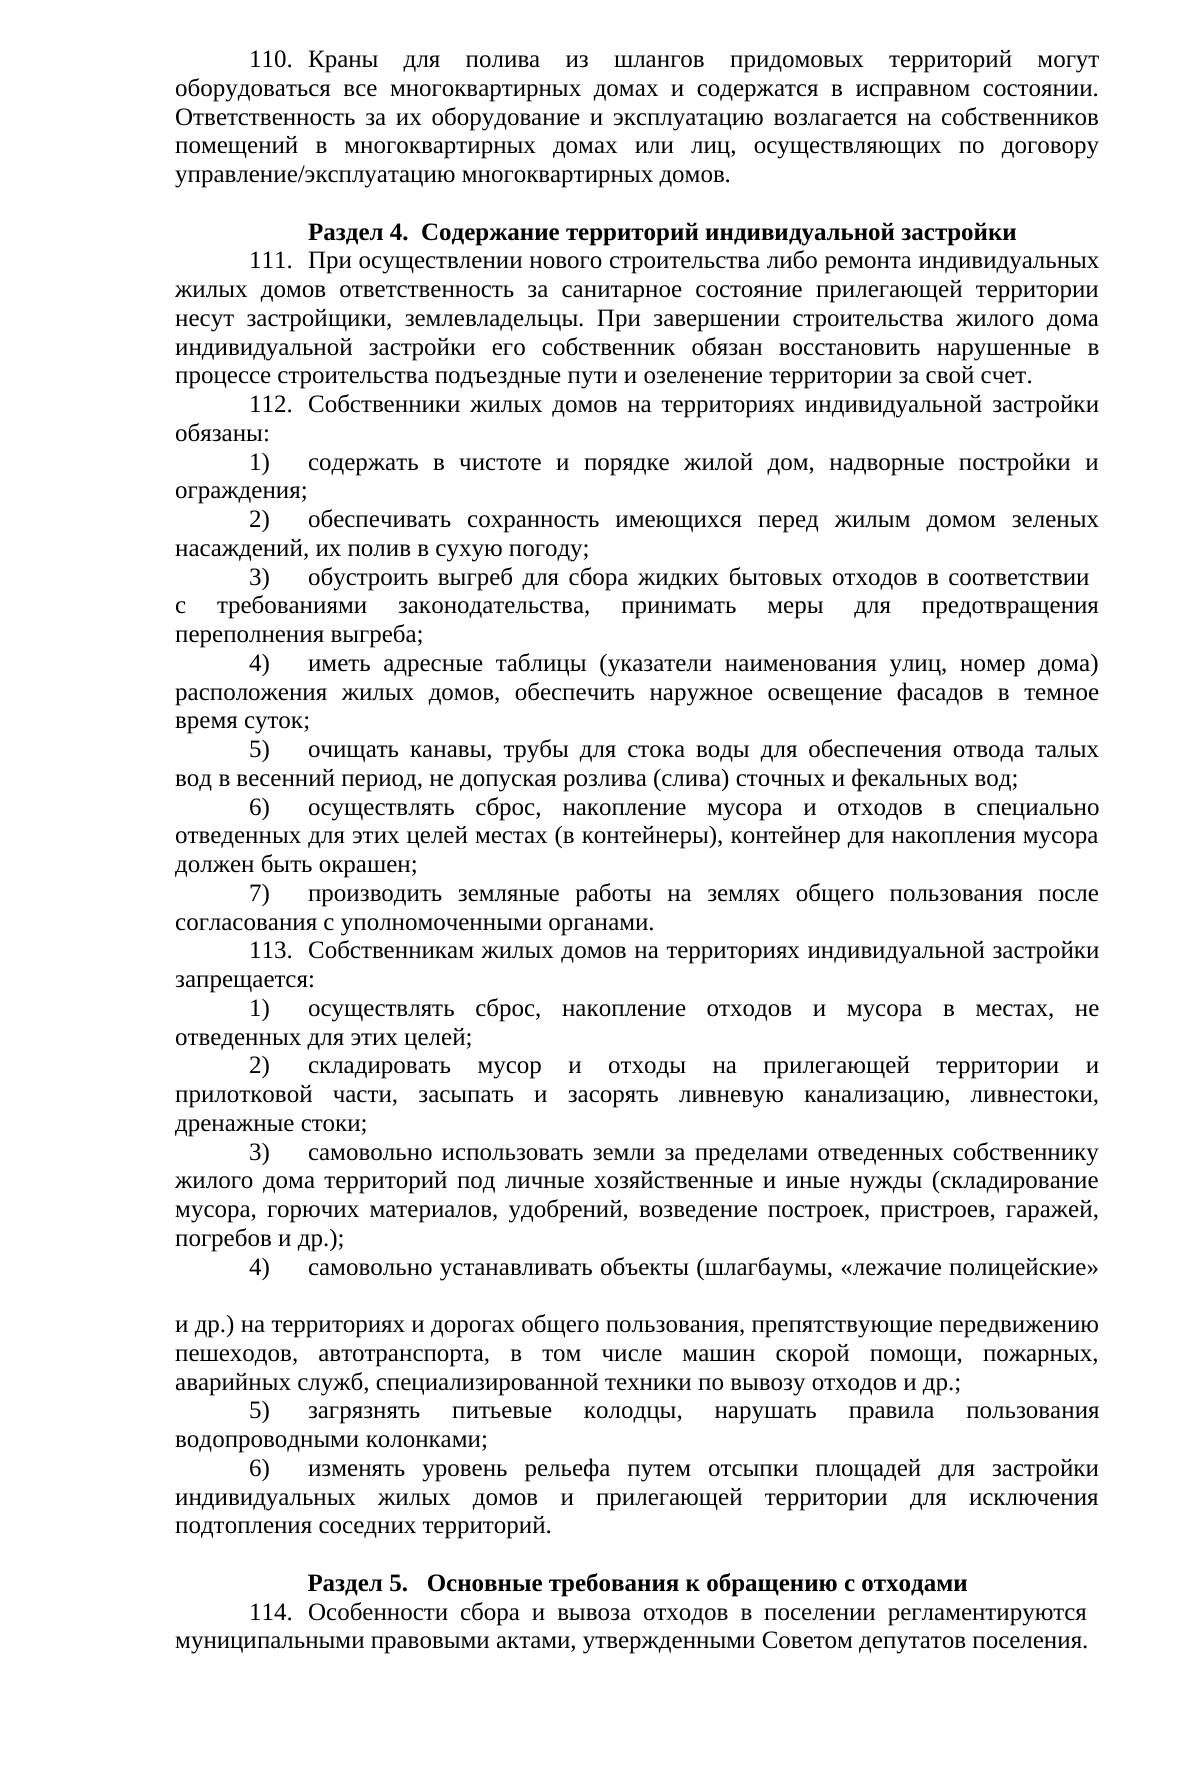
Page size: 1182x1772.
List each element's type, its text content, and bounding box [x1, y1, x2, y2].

list Краны для полива из шлангов придомовых территорий могут оборудоваться все многоквартирных домах и содержатся в исправном состоянии. Ответственность за их оборудование и эксплуатацию возлагается на собственников помещений в многоквартирных домах или лиц, осуществляющих по договору управление/эксплуатацию многоквартирных домов. [175, 44, 1100, 188]
list изменять уровень рельефа путем отсыпки площадей для застройки индивидуальных жилых домов и прилегающей территории для исключения подтопления соседних территорий. [175, 1453, 1100, 1539]
list содержать в чистоте и порядке жилой дом, надворные постройки и ограждения; [175, 447, 1100, 504]
list обеспечивать сохранность имеющихся перед жилым домом зеленых насаждений, их полив в сухую погоду; [175, 504, 1100, 562]
list обустроить выгреб для сбора жидких бытовых отходов в соответствии с требованиями законодательства, принимать меры для предотвращения переполнения выгреба; [175, 562, 1100, 648]
text Раздел 5. Основные требования к обращению с отходами [175, 1568, 1100, 1597]
list складировать мусор и отходы на прилегающей территории и прилотковой части, засыпать и засорять ливневую канализацию, ливнестоки, дренажные стоки; [175, 1051, 1100, 1137]
list загрязнять питьевые колодцы, нарушать правила пользования водопроводными колонками; [175, 1396, 1100, 1453]
list Особенности сбора и вывоза отходов в поселении регламентируются муниципальными правовыми актами, утвержденными Советом депутатов поселения. [175, 1597, 1100, 1654]
text Раздел 4. Содержание территорий индивидуальной застройки [175, 217, 1100, 246]
list осуществлять сброс, накопление мусора и отходов в специально отведенных для этих целей местах (в контейнеры), контейнер для накопления мусора должен быть окрашен; [175, 792, 1100, 878]
list самовольно устанавливать объекты (шлагбаумы, «лежачие полицейские» и др.) на территориях и дорогах общего пользования, препятствующие передвижению пешеходов, автотранспорта, в том числе машин скорой помощи, пожарных, аварийных служб, специализированной техники по вывозу отходов и др.; [175, 1252, 1100, 1396]
list При осуществлении нового строительства либо ремонта индивидуальных жилых домов ответственность за санитарное состояние прилегающей территории несут застройщики, землевладельцы. При завершении строительства жилого дома индивидуальной застройки его собственник обязан восстановить нарушенные в процессе строительства подъездные пути и озеленение территории за свой счет. [175, 246, 1100, 389]
list производить земляные работы на землях общего пользования после согласования с уполномоченными органами. [175, 878, 1100, 936]
list очищать канавы, трубы для стока воды для обеспечения отвода талых вод в весенний период, не допуская розлива (слива) сточных и фекальных вод; [175, 734, 1100, 792]
list Собственники жилых домов на территориях индивидуальной застройки обязаны: [175, 389, 1100, 447]
list осуществлять сброс, накопление отходов и мусора в местах, не отведенных для этих целей; [175, 993, 1100, 1051]
list иметь адресные таблицы (указатели наименования улиц, номер дома) расположения жилых домов, обеспечить наружное освещение фасадов в темное время суток; [175, 648, 1100, 734]
list самовольно использовать земли за пределами отведенных собственнику жилого дома территорий под личные хозяйственные и иные нужды (складирование мусора, горючих материалов, удобрений, возведение построек, пристроев, гаражей, погребов и др.); [175, 1137, 1100, 1252]
list Собственникам жилых домов на территориях индивидуальной застройки запрещается: [175, 936, 1100, 993]
